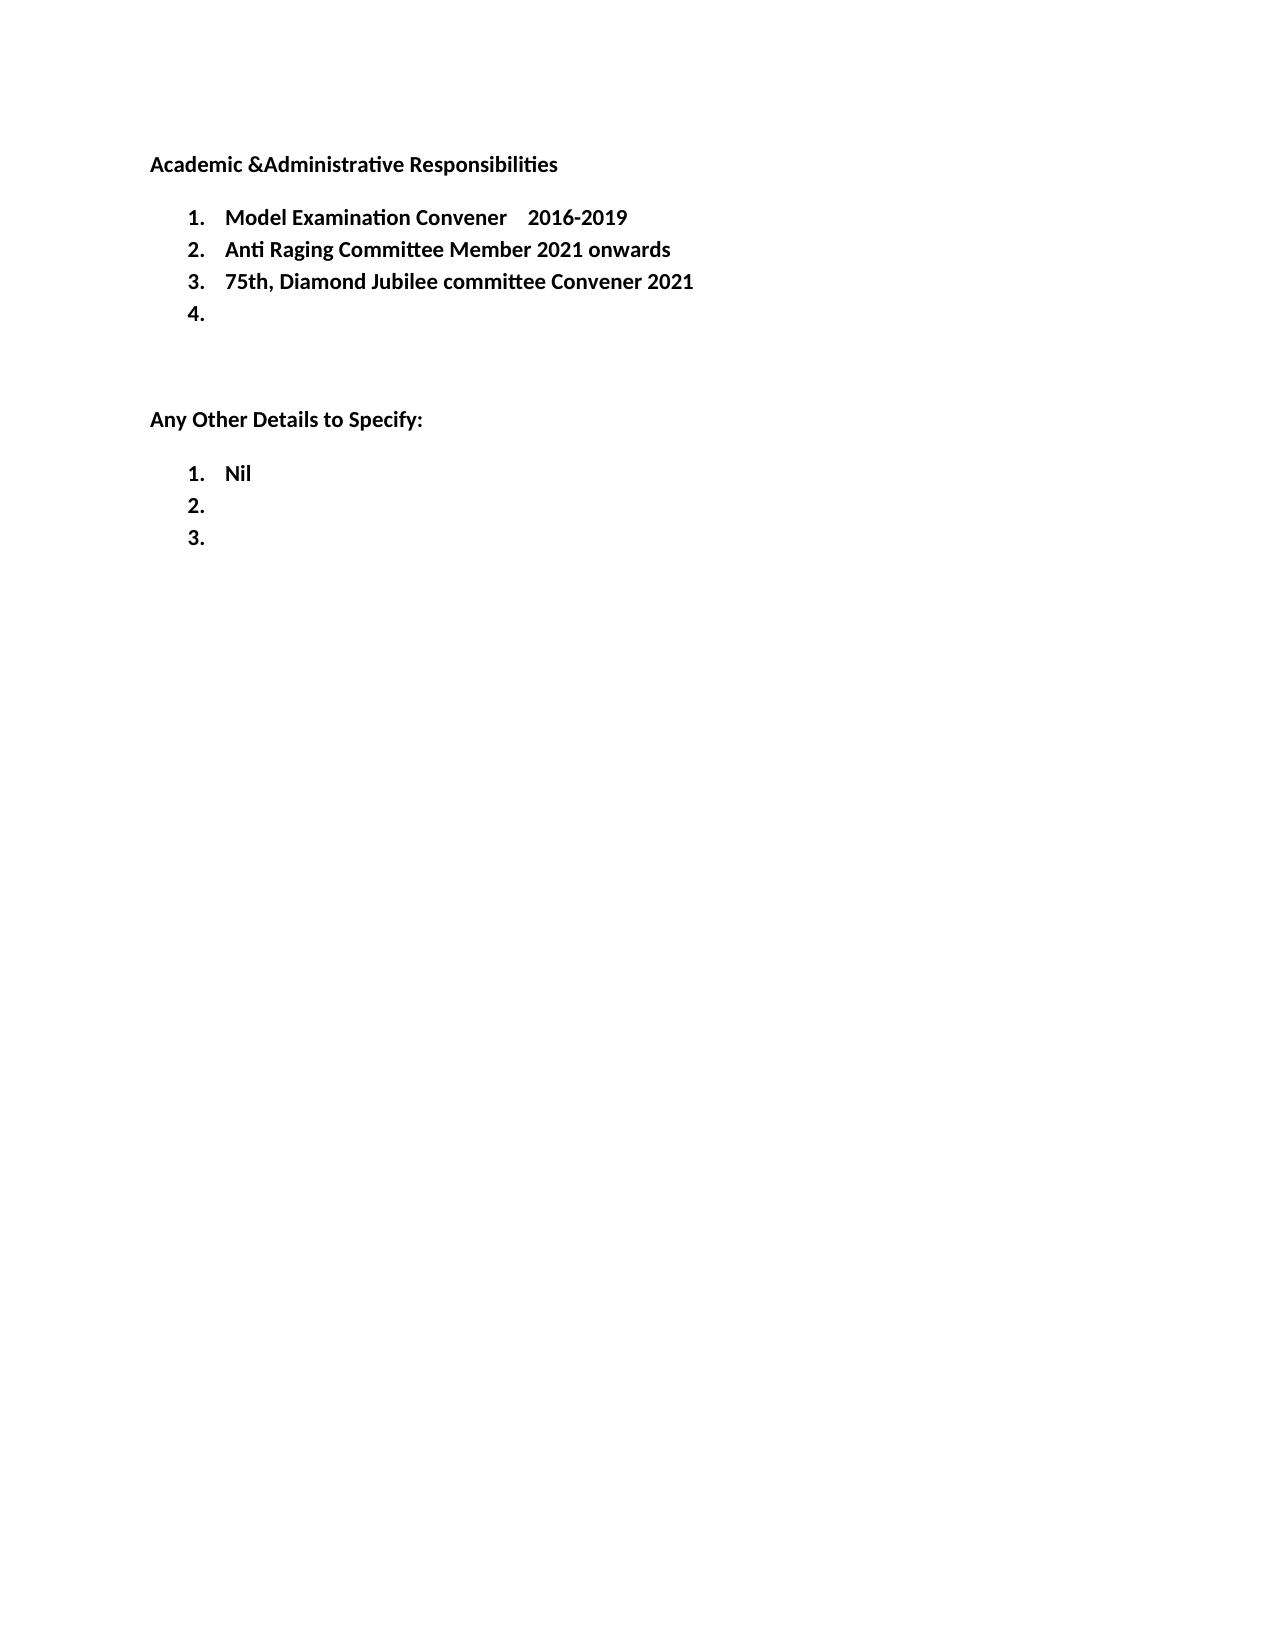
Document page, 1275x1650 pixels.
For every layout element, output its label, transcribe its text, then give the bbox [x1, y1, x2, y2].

list Model Examination Convener 2016-2019 [187, 203, 1125, 231]
text Any Other Details to Specify: [150, 406, 1125, 434]
text Academic &Administrative Responsibilities [150, 150, 1125, 178]
list Anti Raging Committee Member 2021 onwards [187, 235, 1125, 263]
list Nil [187, 459, 1125, 487]
list 75th, Diamond Jubilee committee Convener 2021 [187, 267, 1125, 295]
